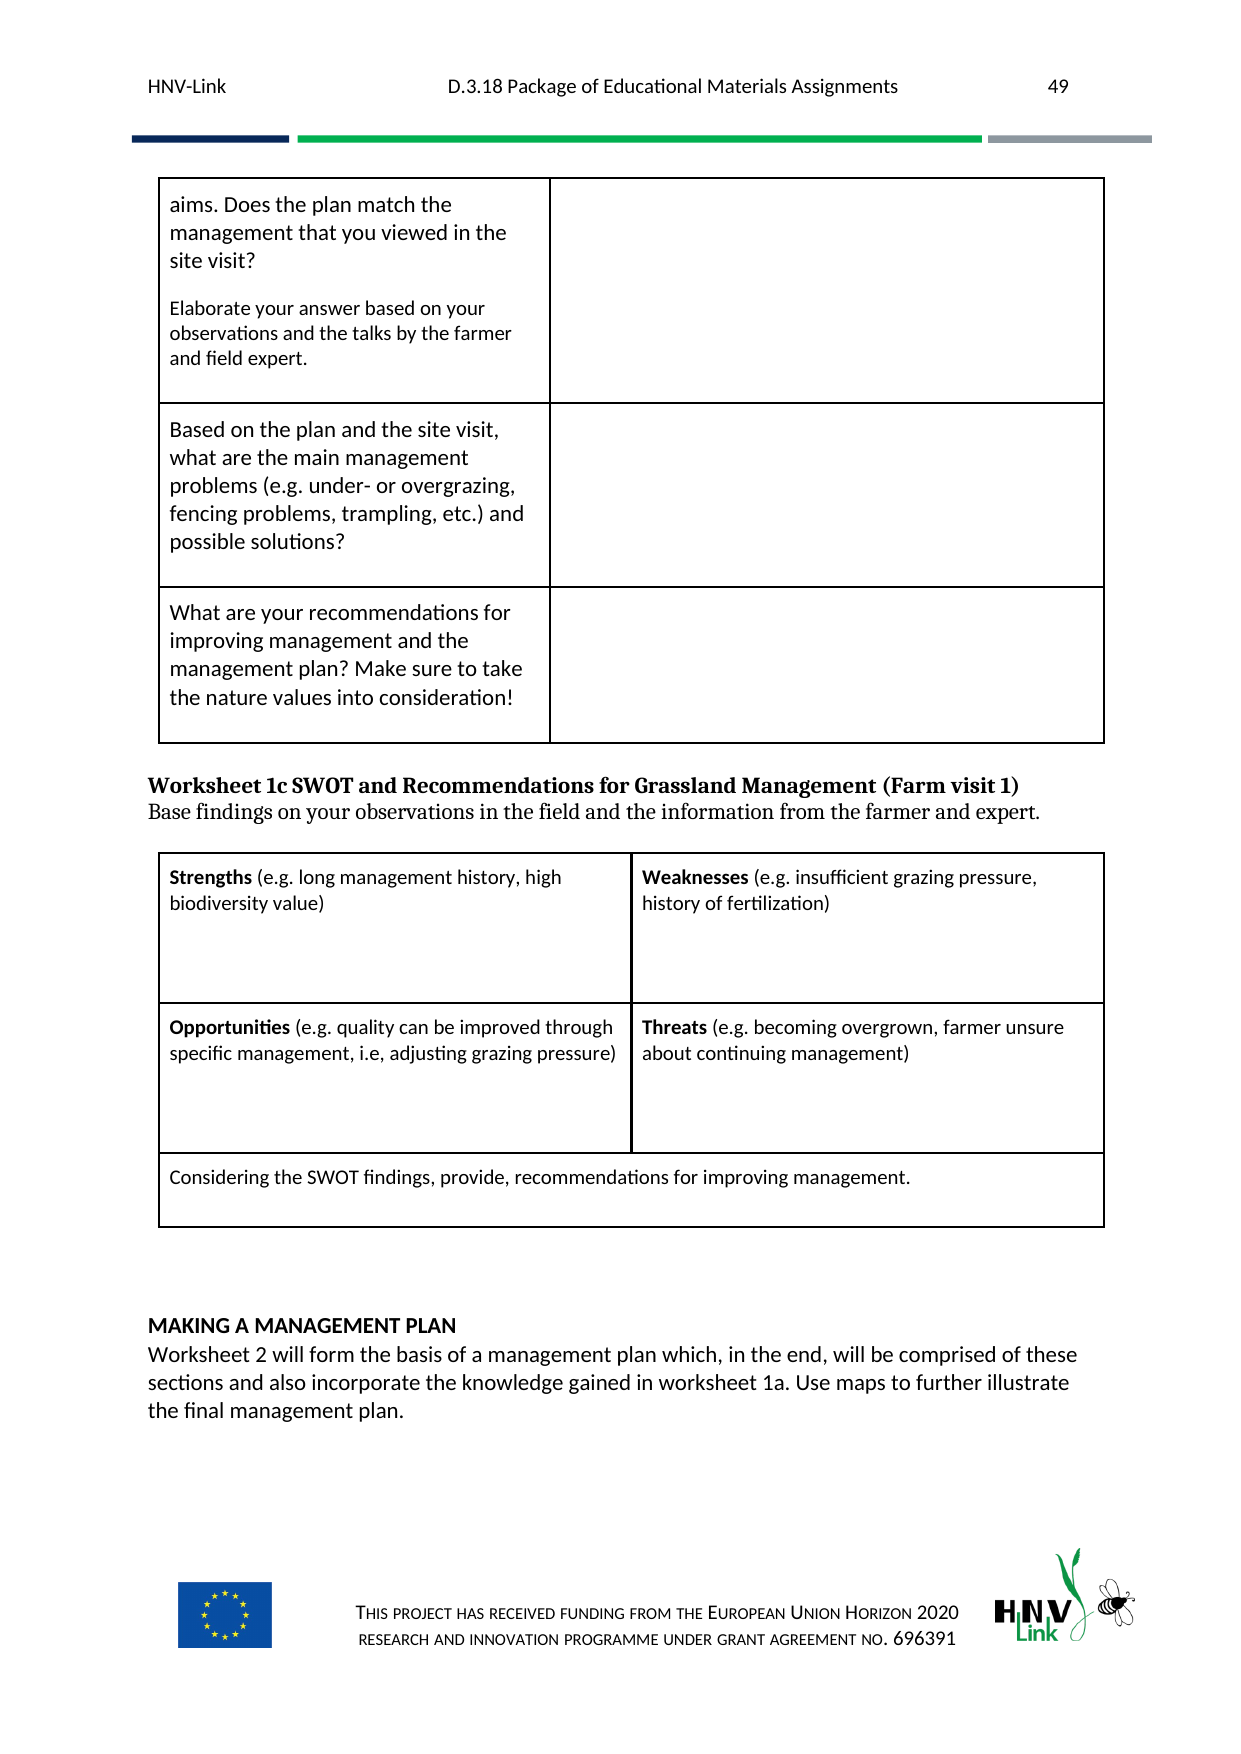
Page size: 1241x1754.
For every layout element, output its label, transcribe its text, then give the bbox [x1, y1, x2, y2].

table_cell [551, 404, 1103, 586]
text Base findings on your observations in the field and the information from the farmer and expert. [148, 799, 1093, 825]
table_cell Opportunities (e.g. quality can be improved through specific management, i.e, adjusting grazing pressure) [160, 1004, 630, 1152]
table_cell [551, 179, 1103, 402]
text Worksheet 1c SWOT and Recommendations for Grassland Management (Farm visit 1) [148, 773, 1093, 799]
text Worksheet 2 will form the basis of a management plan which, in the end, will be comprised of these sections and also incorporate the knowledge gained in worksheet 1a. Use maps to further illustrate the final management plan. [148, 1340, 1093, 1424]
table_header Strengths (e.g. long management history, high biodiversity value) [160, 854, 630, 1002]
text MAKING A MANAGEMENT PLAN [148, 1312, 1093, 1340]
table_cell Based on the plan and the site visit, what are the main management problems (e.g. under- or overgrazing, fencing problems, trampling, etc.) and possible solutions? [160, 404, 549, 586]
table_header Weaknesses (e.g. insufficient grazing pressure, history of fertilization) [633, 854, 1103, 1002]
table_cell Considering the SWOT findings, provide, recommendations for improving management. [160, 1154, 1103, 1226]
table_cell [551, 588, 1103, 742]
table_cell Threats (e.g. becoming overgrown, farmer unsure about continuing management) [633, 1004, 1103, 1152]
picture [178, 1582, 272, 1648]
table_cell What are your recommendations for improving management and the management plan? Make sure to take the nature values into consideration! [160, 588, 549, 742]
picture [995, 1548, 1135, 1641]
